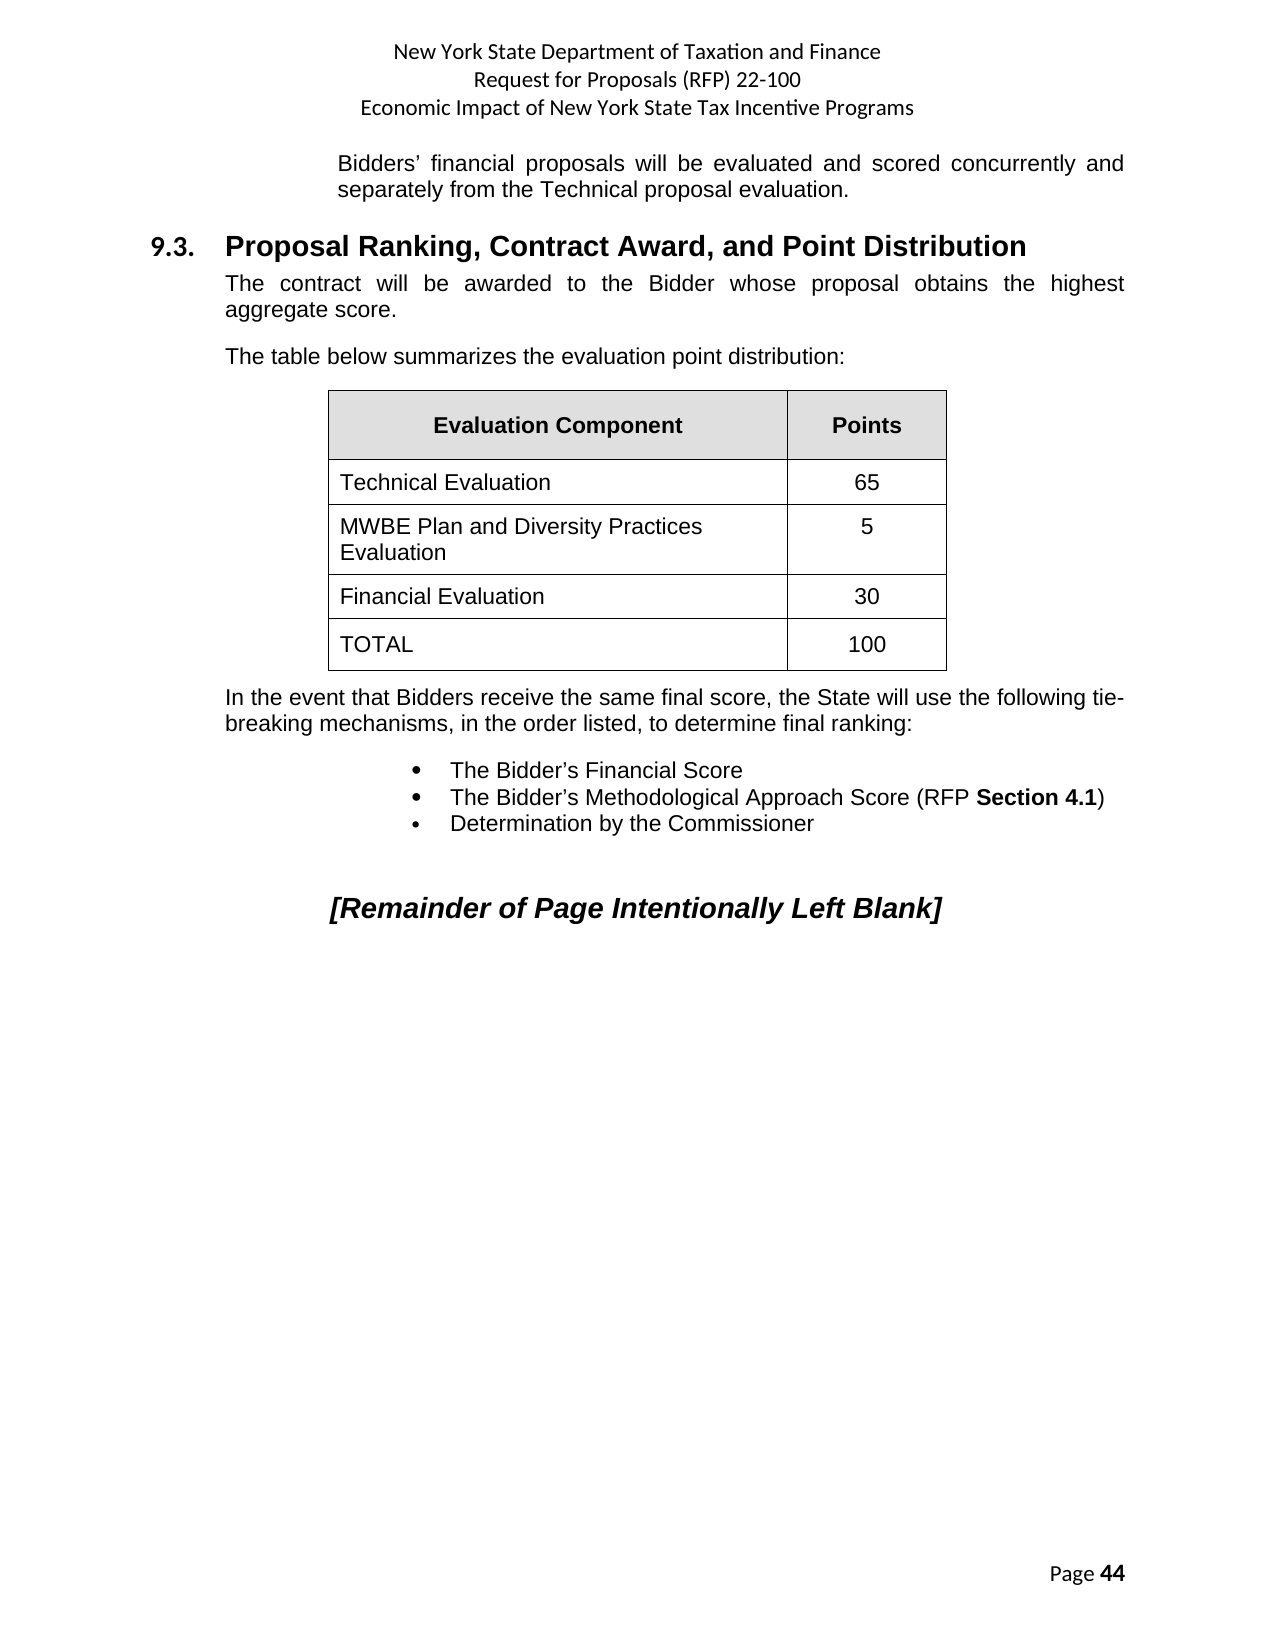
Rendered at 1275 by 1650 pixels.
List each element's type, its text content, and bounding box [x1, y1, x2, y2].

text [Remainder of Page Intentionally Left Blank] [150, 892, 1125, 925]
text In the event that Bidders receive the same final score, the State will use the following tie-breaking mechanisms, in the order listed, to determine final ranking: [225, 684, 1125, 737]
list Bidders’ financial proposals will be evaluated and scored concurrently and separately from the Technical proposal evaluation. [337, 150, 1125, 203]
table_header Points [788, 391, 946, 459]
list The Bidder’s Financial Score [412, 757, 1125, 784]
table_cell 30 [788, 575, 946, 618]
table_cell Technical Evaluation [329, 460, 787, 503]
text The table below summarizes the evaluation point distribution: [225, 343, 1125, 369]
table_cell Financial Evaluation [329, 575, 787, 618]
table_cell 100 [788, 619, 946, 670]
table_cell 5 [788, 505, 946, 574]
table_cell MWBE Plan and Diversity Practices Evaluation [329, 505, 787, 574]
table_header Evaluation Component [329, 391, 787, 459]
table_cell TOTAL [329, 619, 787, 670]
list The Bidder’s Methodological Approach Score (RFP Section 4.1) [412, 784, 1125, 810]
subtitle Proposal Ranking, Contract Award, and Point Distribution [150, 228, 1125, 263]
table_cell 65 [788, 460, 946, 503]
list Determination by the Commissioner [412, 810, 1125, 836]
text The contract will be awarded to the Bidder whose proposal obtains the highest aggregate score. [225, 269, 1125, 322]
